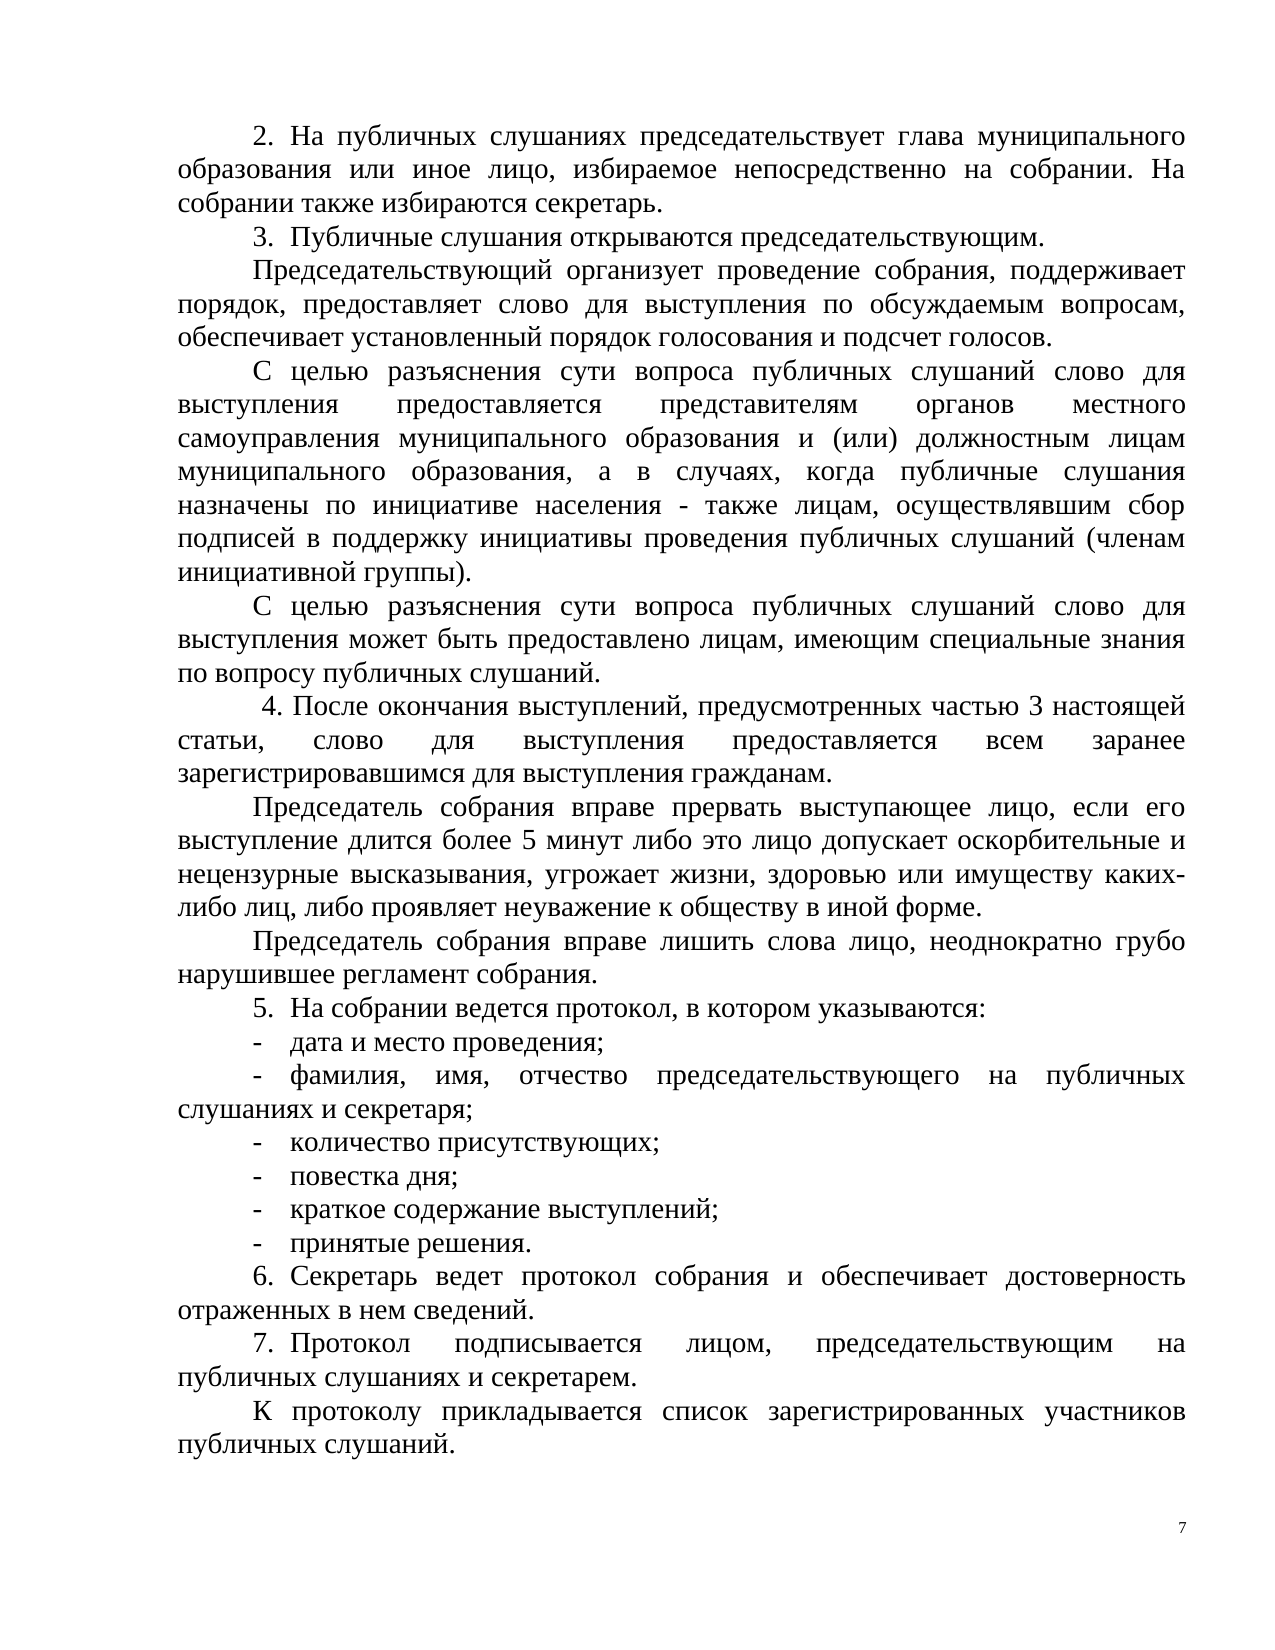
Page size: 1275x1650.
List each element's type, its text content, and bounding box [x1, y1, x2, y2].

text - количество присутствующих; [177, 1124, 1186, 1158]
text С целью разъяснения сути вопроса публичных слушаний слово для выступления предоставляется представителям органов местного самоуправления муниципального образования и (или) должностным лицам муниципального образования, а в случаях, когда публичные слушания назначены по инициативе населения - также лицам, осуществлявшим сбор подписей в поддержку инициативы проведения публичных слушаний (членам инициативной группы). [177, 353, 1186, 588]
text Председатель собрания вправе прервать выступающее лицо, если его выступление длится более 5 минут либо это лицо допускает оскорбительные и нецензурные высказывания, угрожает жизни, здоровью или имуществу каких-либо лиц, либо проявляет неуважение к обществу в иной форме. [177, 789, 1186, 923]
text К протоколу прикладывается список зарегистрированных участников публичных слушаний. [177, 1393, 1186, 1460]
text 3. Публичные слушания открываются председательствующим. [177, 219, 1186, 252]
text Председатель собрания вправе лишить слова лицо, неоднократно грубо нарушившее регламент собрания. [177, 923, 1186, 990]
text 2. На публичных слушаниях председательствует глава муниципального образования или иное лицо, избираемое непосредственно на собрании. На собрании также избираются секретарь. [177, 118, 1186, 219]
text - фамилия, имя, отчество председательствующего на публичных слушаниях и секретаря; [177, 1057, 1186, 1124]
text 4. После окончания выступлений, предусмотренных частью 3 настоящей статьи, слово для выступления предоставляется всем заранее зарегистрировавшимся для выступления гражданам. [177, 688, 1186, 789]
text Председательствующий организует проведение собрания, поддерживает порядок, предоставляет слово для выступления по обсуждаемым вопросам, обеспечивает установленный порядок голосования и подсчет голосов. [177, 252, 1186, 353]
text 7. Протокол подписывается лицом, председательствующим на публичных слушаниях и секретарем. [177, 1326, 1186, 1393]
text - краткое содержание выступлений; [177, 1191, 1186, 1225]
text - принятые решения. [177, 1225, 1186, 1258]
text 5. На собрании ведется протокол, в котором указываются: [177, 990, 1186, 1024]
text - дата и место проведения; [177, 1024, 1186, 1057]
text - повестка дня; [177, 1158, 1186, 1191]
text 6. Секретарь ведет протокол собрания и обеспечивает достоверность отраженных в нем сведений. [177, 1258, 1186, 1326]
text С целью разъяснения сути вопроса публичных слушаний слово для выступления может быть предоставлено лицам, имеющим специальные знания по вопросу публичных слушаний. [177, 588, 1186, 688]
